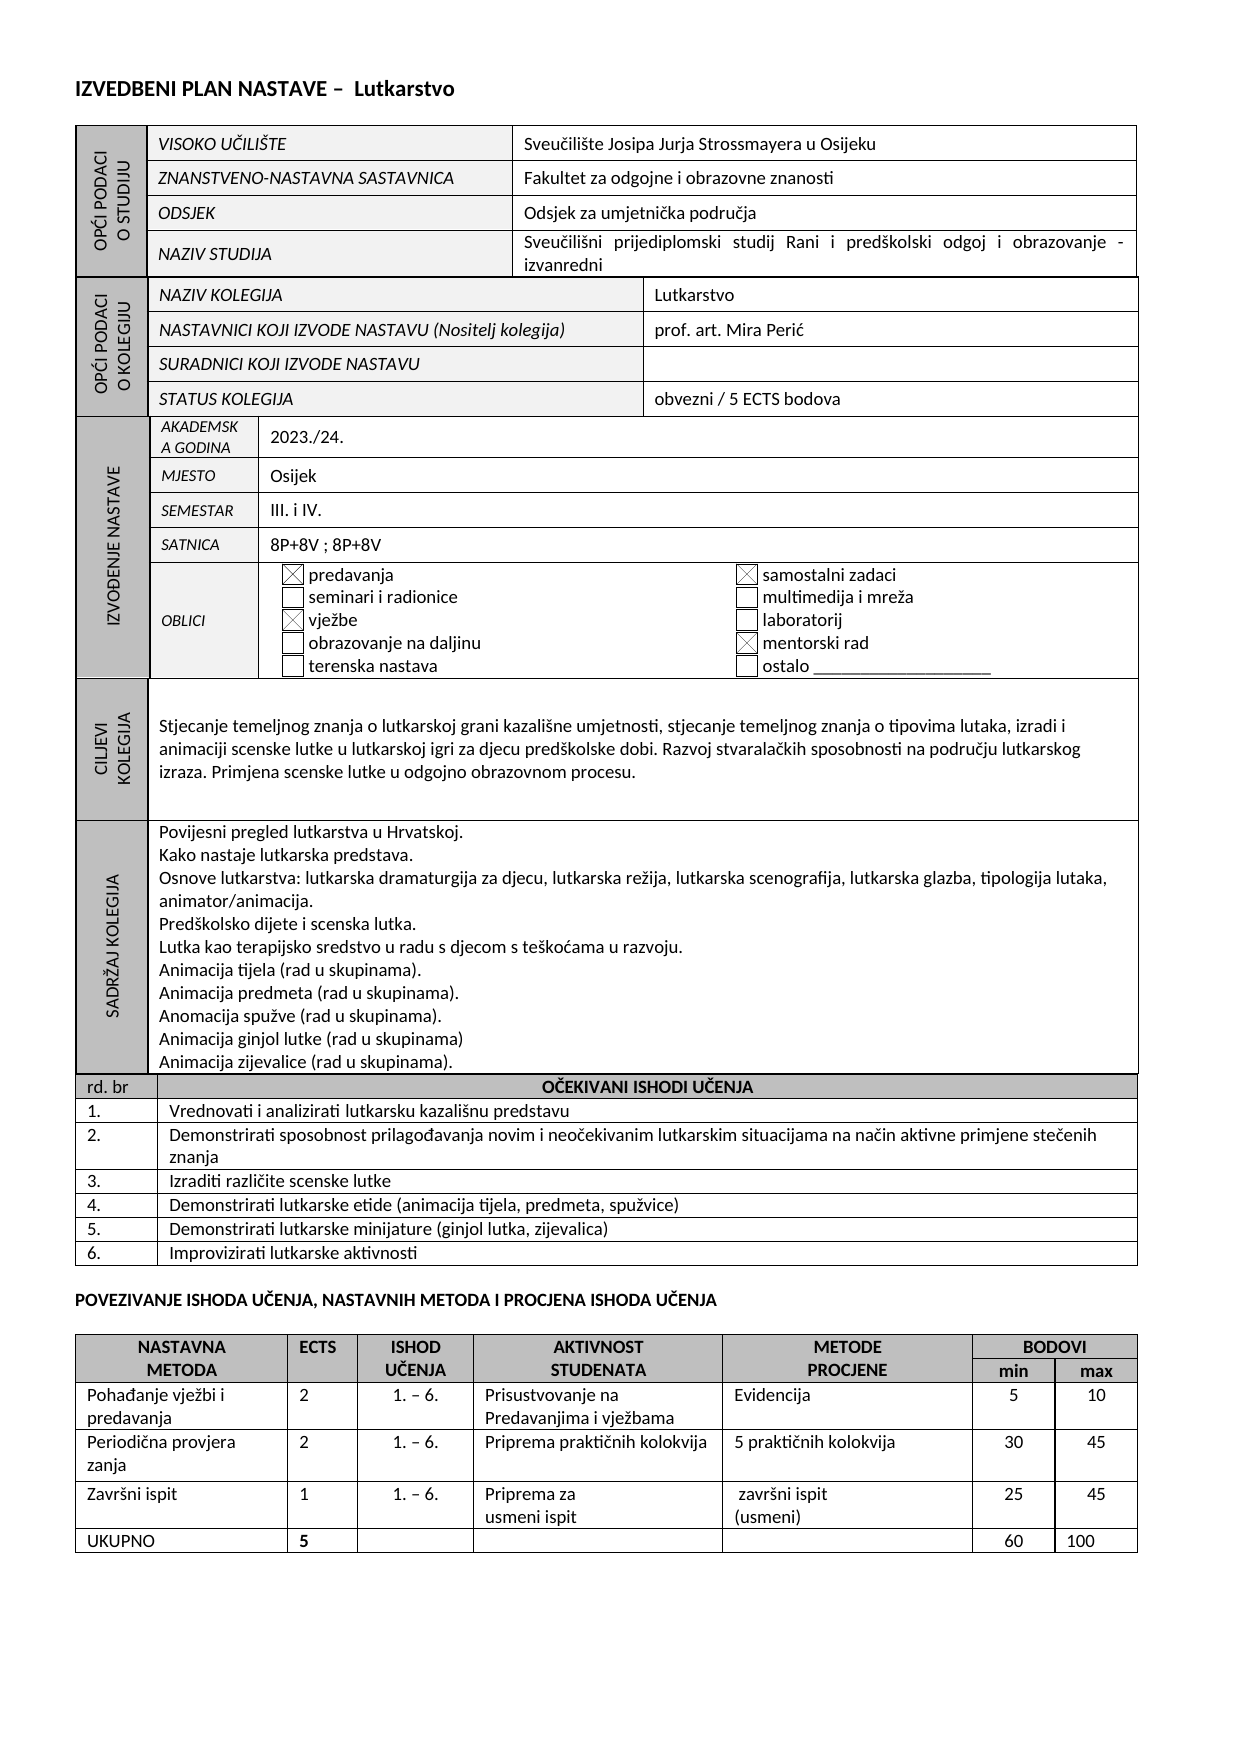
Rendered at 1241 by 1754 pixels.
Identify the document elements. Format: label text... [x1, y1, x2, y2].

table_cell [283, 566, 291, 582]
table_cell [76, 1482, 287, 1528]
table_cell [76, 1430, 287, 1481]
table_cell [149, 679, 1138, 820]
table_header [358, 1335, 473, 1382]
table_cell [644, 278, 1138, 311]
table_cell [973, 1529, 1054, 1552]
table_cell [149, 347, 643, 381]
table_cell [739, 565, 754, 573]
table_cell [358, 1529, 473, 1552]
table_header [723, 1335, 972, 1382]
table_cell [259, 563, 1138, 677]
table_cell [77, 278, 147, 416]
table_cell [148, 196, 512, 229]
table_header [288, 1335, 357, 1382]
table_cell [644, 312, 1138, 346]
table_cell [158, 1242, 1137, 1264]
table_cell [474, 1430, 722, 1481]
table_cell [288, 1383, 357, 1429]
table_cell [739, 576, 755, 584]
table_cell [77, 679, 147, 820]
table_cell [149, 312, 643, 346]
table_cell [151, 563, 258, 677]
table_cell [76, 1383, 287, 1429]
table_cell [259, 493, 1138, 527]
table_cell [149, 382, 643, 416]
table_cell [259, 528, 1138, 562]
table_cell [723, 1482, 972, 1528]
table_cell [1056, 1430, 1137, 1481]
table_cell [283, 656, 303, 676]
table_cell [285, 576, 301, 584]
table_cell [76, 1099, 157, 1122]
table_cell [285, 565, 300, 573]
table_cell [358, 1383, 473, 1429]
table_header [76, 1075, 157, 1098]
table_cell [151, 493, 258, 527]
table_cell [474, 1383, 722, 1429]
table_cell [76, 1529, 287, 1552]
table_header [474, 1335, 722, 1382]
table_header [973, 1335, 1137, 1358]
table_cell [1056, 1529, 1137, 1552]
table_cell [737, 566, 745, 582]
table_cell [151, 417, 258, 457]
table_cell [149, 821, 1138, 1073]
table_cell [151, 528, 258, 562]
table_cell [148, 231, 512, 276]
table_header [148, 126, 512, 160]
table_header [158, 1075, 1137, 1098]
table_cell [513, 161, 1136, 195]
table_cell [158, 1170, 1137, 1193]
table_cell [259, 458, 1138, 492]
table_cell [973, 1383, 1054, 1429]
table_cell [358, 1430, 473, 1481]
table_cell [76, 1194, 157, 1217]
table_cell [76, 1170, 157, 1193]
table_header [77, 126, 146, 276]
text IZVEDBENI PLAN NASTAVE – Lutkarstvo [75, 74, 1137, 102]
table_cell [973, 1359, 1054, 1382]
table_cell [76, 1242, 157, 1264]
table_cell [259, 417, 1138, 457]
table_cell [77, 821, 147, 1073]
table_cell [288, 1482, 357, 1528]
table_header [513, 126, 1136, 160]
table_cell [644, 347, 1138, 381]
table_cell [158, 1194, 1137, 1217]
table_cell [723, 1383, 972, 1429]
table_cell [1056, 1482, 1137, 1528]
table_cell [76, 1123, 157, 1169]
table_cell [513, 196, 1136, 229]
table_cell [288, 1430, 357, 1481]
text POVEZIVANJE ISHODA UČENJA, NASTAVNIH METODA I PROCJENA ISHODA UČENJA [75, 1288, 1137, 1311]
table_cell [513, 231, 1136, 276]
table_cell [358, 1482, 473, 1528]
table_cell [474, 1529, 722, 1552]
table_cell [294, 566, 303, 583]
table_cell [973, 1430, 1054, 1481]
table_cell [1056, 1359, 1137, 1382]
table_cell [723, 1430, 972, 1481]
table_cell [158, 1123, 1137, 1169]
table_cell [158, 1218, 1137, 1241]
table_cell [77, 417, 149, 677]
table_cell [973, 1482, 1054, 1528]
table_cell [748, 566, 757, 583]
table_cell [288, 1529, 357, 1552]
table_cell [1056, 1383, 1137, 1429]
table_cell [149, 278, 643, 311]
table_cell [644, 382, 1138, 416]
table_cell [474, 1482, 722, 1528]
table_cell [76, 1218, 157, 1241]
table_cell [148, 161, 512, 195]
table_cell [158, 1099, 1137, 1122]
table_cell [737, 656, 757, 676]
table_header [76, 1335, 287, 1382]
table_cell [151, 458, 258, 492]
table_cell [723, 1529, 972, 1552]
